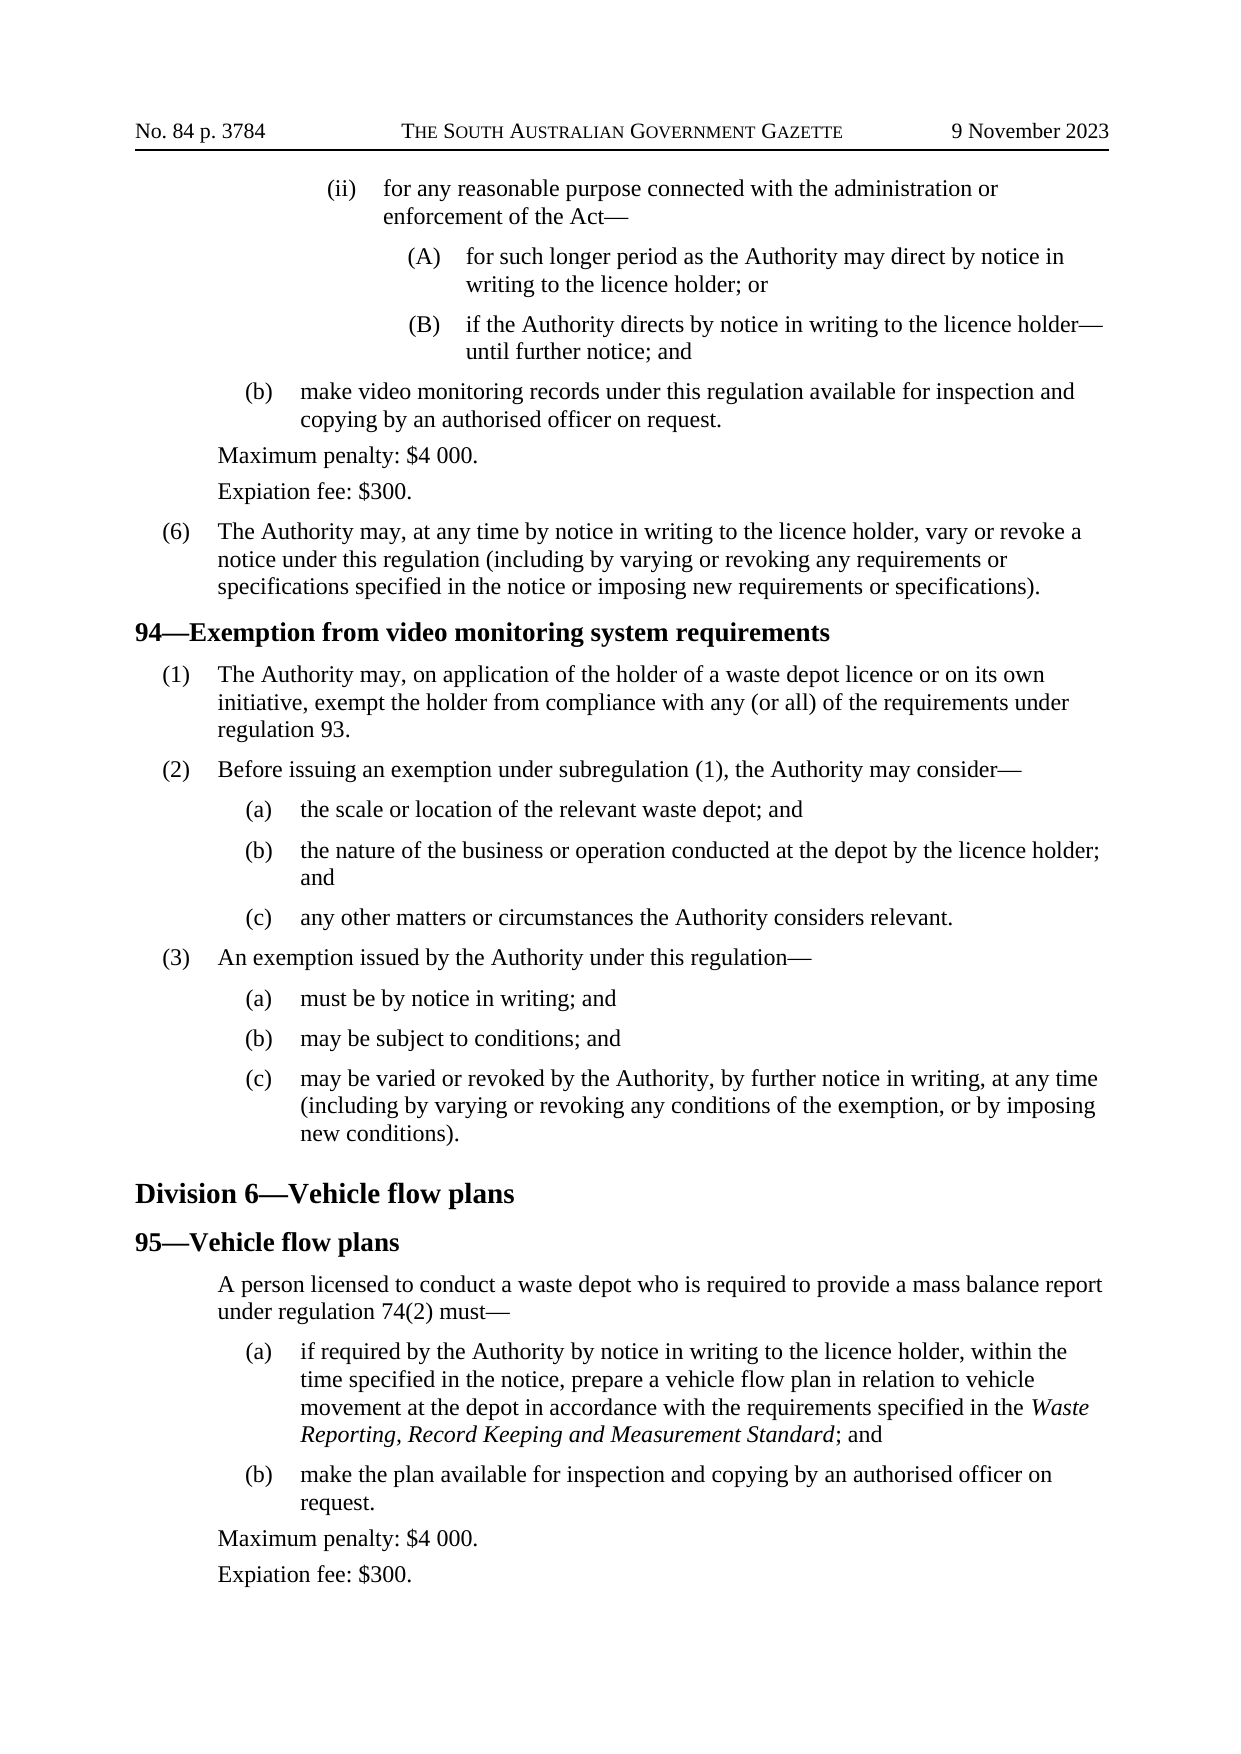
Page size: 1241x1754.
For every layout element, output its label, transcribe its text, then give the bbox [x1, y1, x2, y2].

text (c) may be varied or revoked by the Authority, by further notice in writing, at any time (including by varying or revoking any conditions of the exemption, or by imposing new conditions). [217, 1064, 1109, 1147]
text 94—Exemption from video monitoring system requirements [135, 616, 1109, 648]
text Maximum penalty: $4 000. [217, 441, 1109, 468]
text (b) make the plan available for inspection and copying by an authorised officer on request. [217, 1460, 1109, 1515]
text (c) any other matters or circumstances the Authority considers relevant. [217, 903, 1109, 931]
text (b) the nature of the business or operation conducted at the depot by the licence holder; and [217, 836, 1109, 891]
text (ii) for any reasonable purpose connected with the administration or enforcement of the Act— [300, 174, 1109, 229]
text (2) Before issuing an exemption under subregulation (1), the Authority may consider— [135, 755, 1109, 783]
text (6) The Authority may, at any time by notice in writing to the licence holder, vary or revoke a notice under this regulation (including by varying or revoking any requirements or specifications specified in the notice or imposing new requirements or specifications). [135, 517, 1109, 600]
text Expiation fee: $300. [217, 1560, 1109, 1587]
text Division 6—Vehicle flow plans [135, 1176, 1109, 1209]
text (a) the scale or location of the relevant waste depot; and [217, 796, 1109, 823]
text (3) An exemption issued by the Authority under this regulation— [135, 943, 1109, 971]
text A person licensed to conduct a waste depot who is required to provide a mass balance report under regulation 74(2) must— [217, 1269, 1109, 1325]
text (a) if required by the Authority by notice in writing to the licence holder, within the time specified in the notice, prepare a vehicle flow plan in relation to vehicle movement at the depot in accordance with the requirements specified in the Waste Reporting, Record Keeping and Measurement Standard; and [217, 1337, 1109, 1448]
text (b) make video monitoring records under this regulation available for inspection and copying by an authorised officer on request. [217, 377, 1109, 433]
text (b) may be subject to conditions; and [217, 1024, 1109, 1051]
text (B) if the Authority directs by notice in writing to the licence holder—until further notice; and [383, 310, 1109, 365]
text Maximum penalty: $4 000. [217, 1524, 1109, 1551]
text (1) The Authority may, on application of the holder of a waste depot licence or on its own initiative, exempt the holder from compliance with any (or all) of the requirements under regulation 93. [135, 660, 1109, 743]
text (A) for such longer period as the Authority may direct by notice in writing to the licence holder; or [383, 242, 1109, 297]
text 95—Vehicle flow plans [135, 1226, 1109, 1257]
text (a) must be by notice in writing; and [217, 983, 1109, 1011]
text Expiation fee: $300. [217, 477, 1109, 504]
